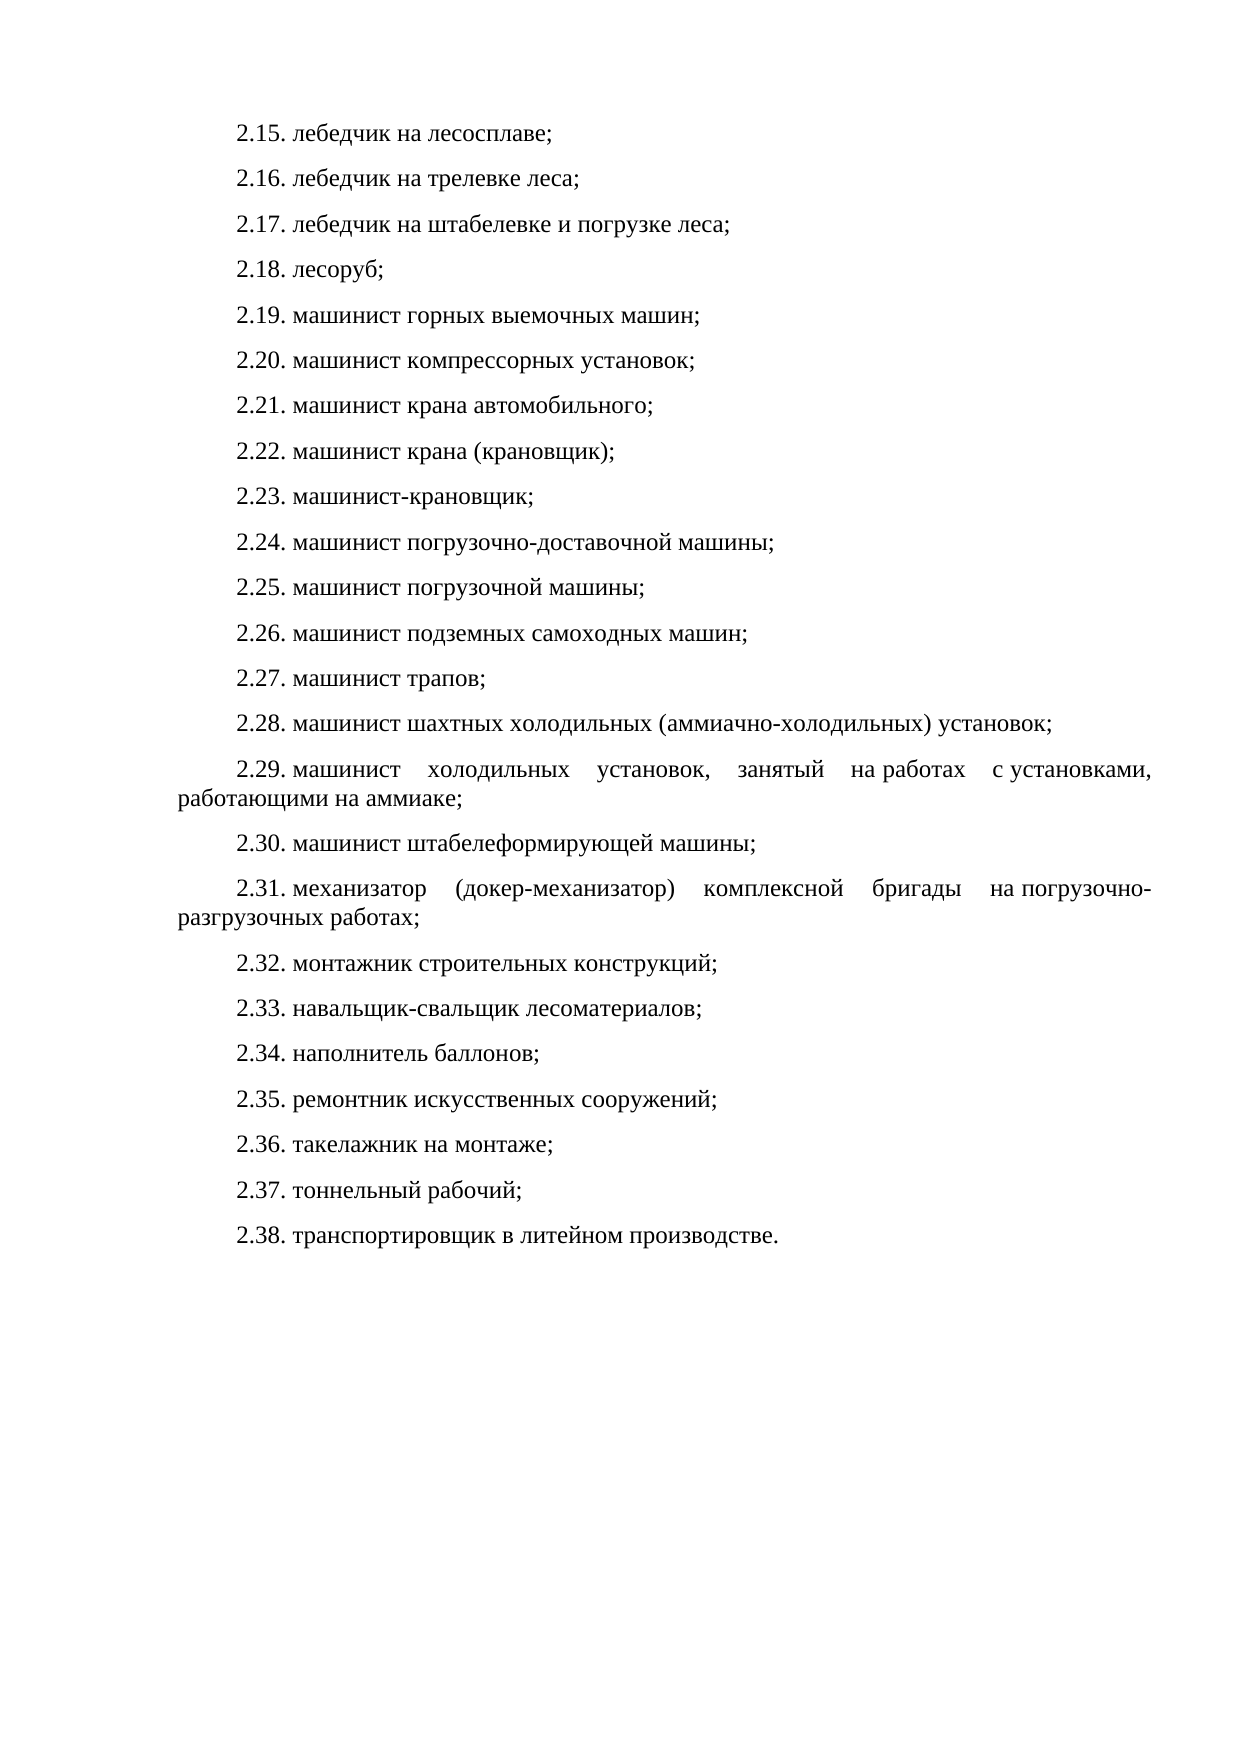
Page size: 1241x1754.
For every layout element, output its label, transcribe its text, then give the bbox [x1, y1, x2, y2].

text 2.37. тоннельный рабочий; [177, 1175, 1152, 1203]
text 2.16. лебедчик на трелевке леса; [177, 163, 1152, 192]
text 2.26. машинист подземных самоходных машин; [177, 618, 1152, 646]
text 2.32. монтажник строительных конструкций; [177, 948, 1152, 976]
text 2.27. машинист трапов; [177, 663, 1152, 692]
text 2.15. лебедчик на лесосплаве; [177, 118, 1152, 147]
text 2.17. лебедчик на штабелевке и погрузке леса; [177, 209, 1152, 238]
text 2.30. машинист штабелеформирующей машины; [177, 828, 1152, 857]
text 2.34. наполнитель баллонов; [177, 1038, 1152, 1067]
text 2.19. машинист горных выемочных машин; [177, 300, 1152, 328]
text 2.29. машинист холодильных установок, занятый на работах с установками, работающими на аммиаке; [177, 754, 1152, 811]
text 2.38. транспортировщик в литейном производстве. [177, 1220, 1152, 1249]
text 2.33. навальщик-свальщик лесоматериалов; [177, 993, 1152, 1022]
text 2.28. машинист шахтных холодильных (аммиачно-холодильных) установок; [177, 708, 1152, 737]
text 2.36. такелажник на монтаже; [177, 1129, 1152, 1158]
text 2.24. машинист погрузочно-доставочной машины; [177, 527, 1152, 556]
text 2.18. лесоруб; [177, 254, 1152, 283]
text 2.25. машинист погрузочной машины; [177, 572, 1152, 601]
text 2.23. машинист-крановщик; [177, 481, 1152, 510]
text 2.22. машинист крана (крановщик); [177, 436, 1152, 465]
text 2.21. машинист крана автомобильного; [177, 391, 1152, 419]
text 2.31. механизатор (докер-механизатор) комплексной бригады на погрузочно-разгрузочных работах; [177, 873, 1152, 931]
text 2.35. ремонтник искусственных сооружений; [177, 1084, 1152, 1113]
text 2.20. машинист компрессорных установок; [177, 345, 1152, 374]
